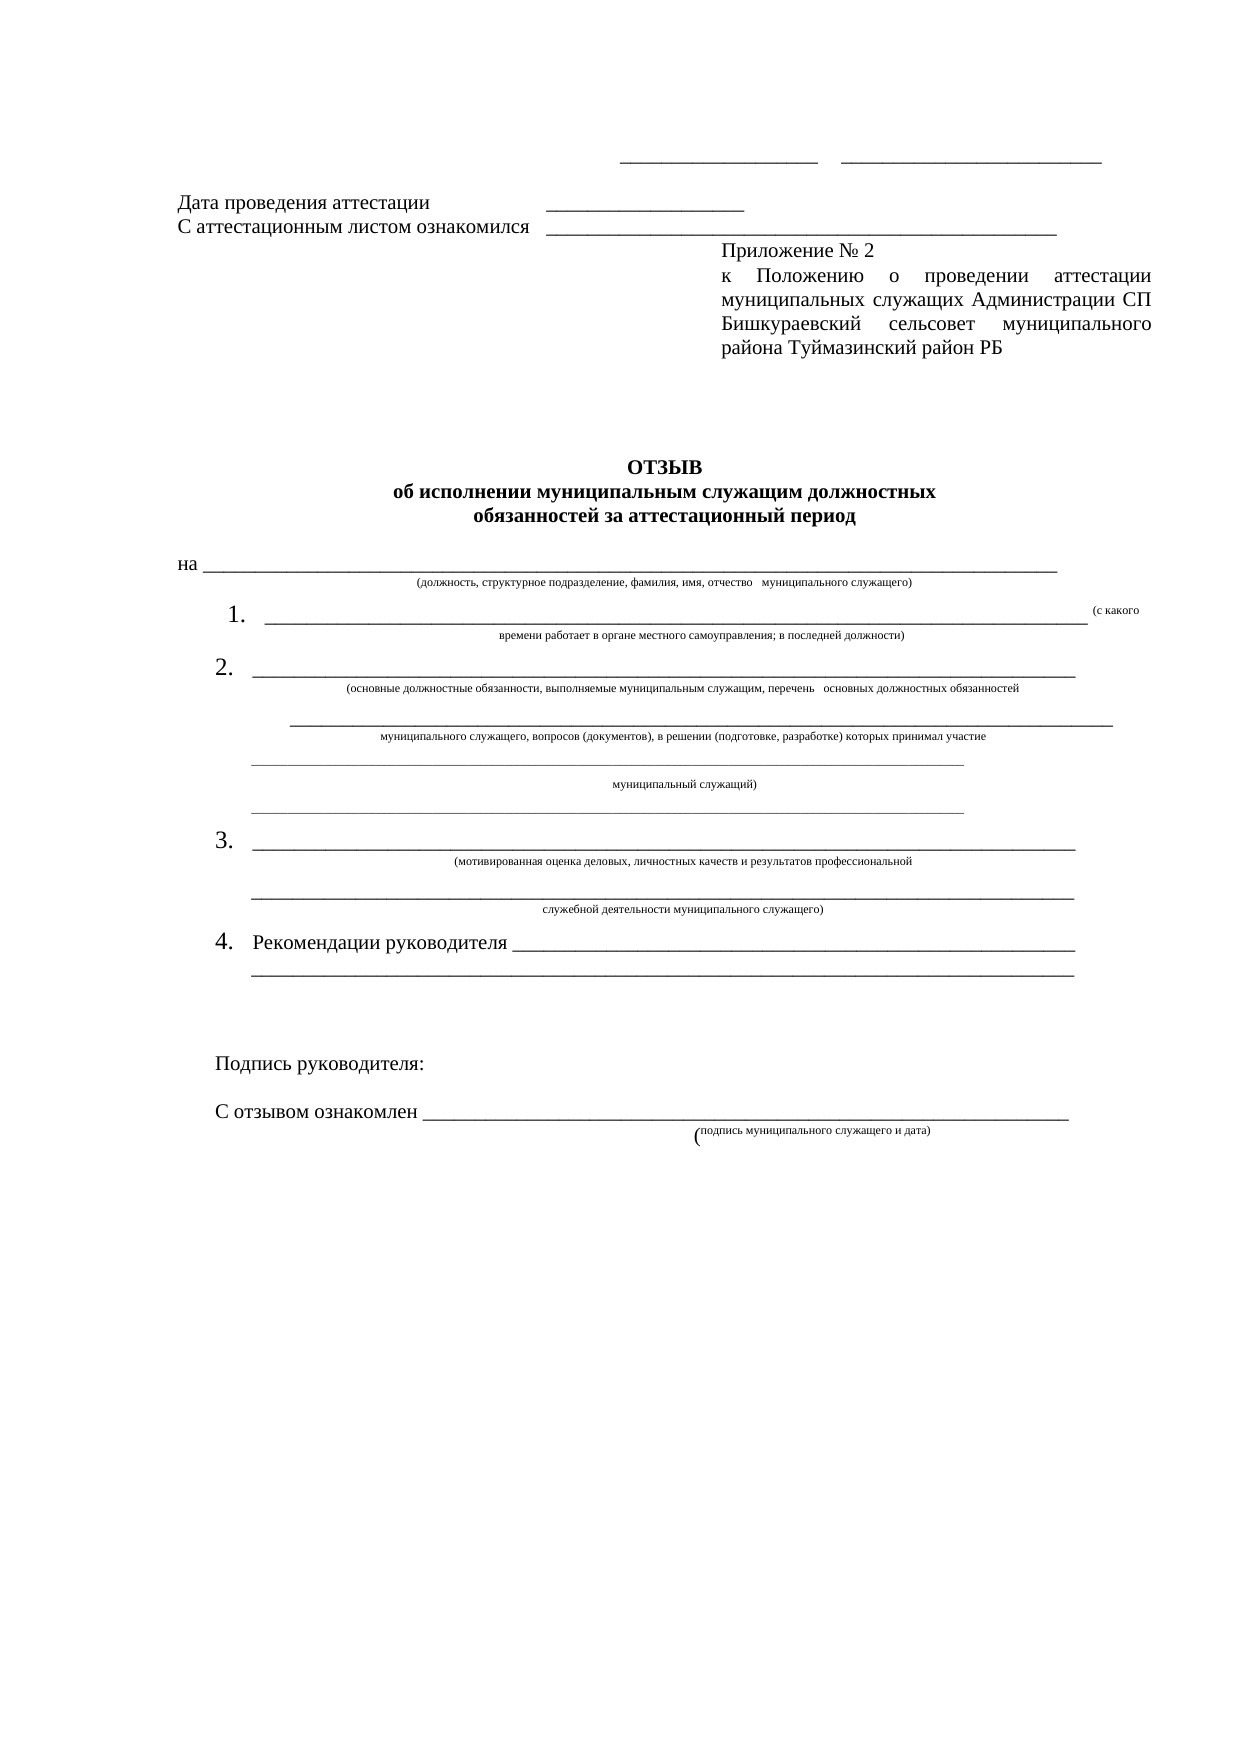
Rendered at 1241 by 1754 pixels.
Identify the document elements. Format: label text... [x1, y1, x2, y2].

text _______________________________________________________________________________ муниципального служащего, вопросов (документов), в решении (подготовке, разработке) которых принимал участие [215, 705, 1152, 753]
text (должность, структурное подразделение, фамилия, имя, отчество муниципального служащего) [177, 575, 1152, 599]
text С аттестационным листом ознакомился _________________________________________________ [177, 214, 1152, 238]
list _______________________________________________________________________________ (с какого времени работает в органе местного самоуправления; в последней должности) [215, 599, 1152, 652]
text (мотивированная оценка деловых, личностных качеств и результатов профессиональной [215, 854, 1152, 878]
text на __________________________________________________________________________________ [177, 551, 1152, 575]
list _______________________________________________________________________________ [215, 825, 1152, 854]
list _______________________________________________________________________________ [215, 652, 1152, 681]
text ОТЗЫВ [177, 455, 1152, 479]
text ______________________________________________________________________________________________________________________ [215, 753, 1152, 777]
text об исполнении муниципальным служащим должностных [177, 479, 1152, 503]
text (основные должностные обязанности, выполняемые муниципальным служащим, перечень основных должностных обязанностей [215, 681, 1152, 705]
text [177, 142, 1152, 166]
text обязанностей за аттестационный период [177, 503, 1152, 527]
text _______________________________________________________________________________ [215, 878, 1152, 902]
text Подпись руководителя: [215, 1051, 1152, 1075]
text служебной деятельности муниципального служащего) [215, 902, 1152, 926]
list Рекомендации руководителя ______________________________________________________ [215, 926, 1152, 955]
text _______________________________________________________________________________ [215, 955, 1152, 979]
text ______________________________________________________________________________________________________________________ [215, 801, 1152, 825]
text Приложение № 2 [721, 238, 1152, 262]
text муниципальный служащий) [215, 777, 1152, 801]
text к Положению о проведении аттестации муниципальных служащих Администрации СП Бишкураевский сельсовет муниципального района Туймазинский район РБ [721, 262, 1152, 359]
text (подпись муниципального служащего и дата) [215, 1123, 1152, 1147]
text С отзывом ознакомлен ______________________________________________________________ [215, 1099, 1152, 1123]
text Дата проведения аттестации ___________________ [177, 190, 1152, 214]
